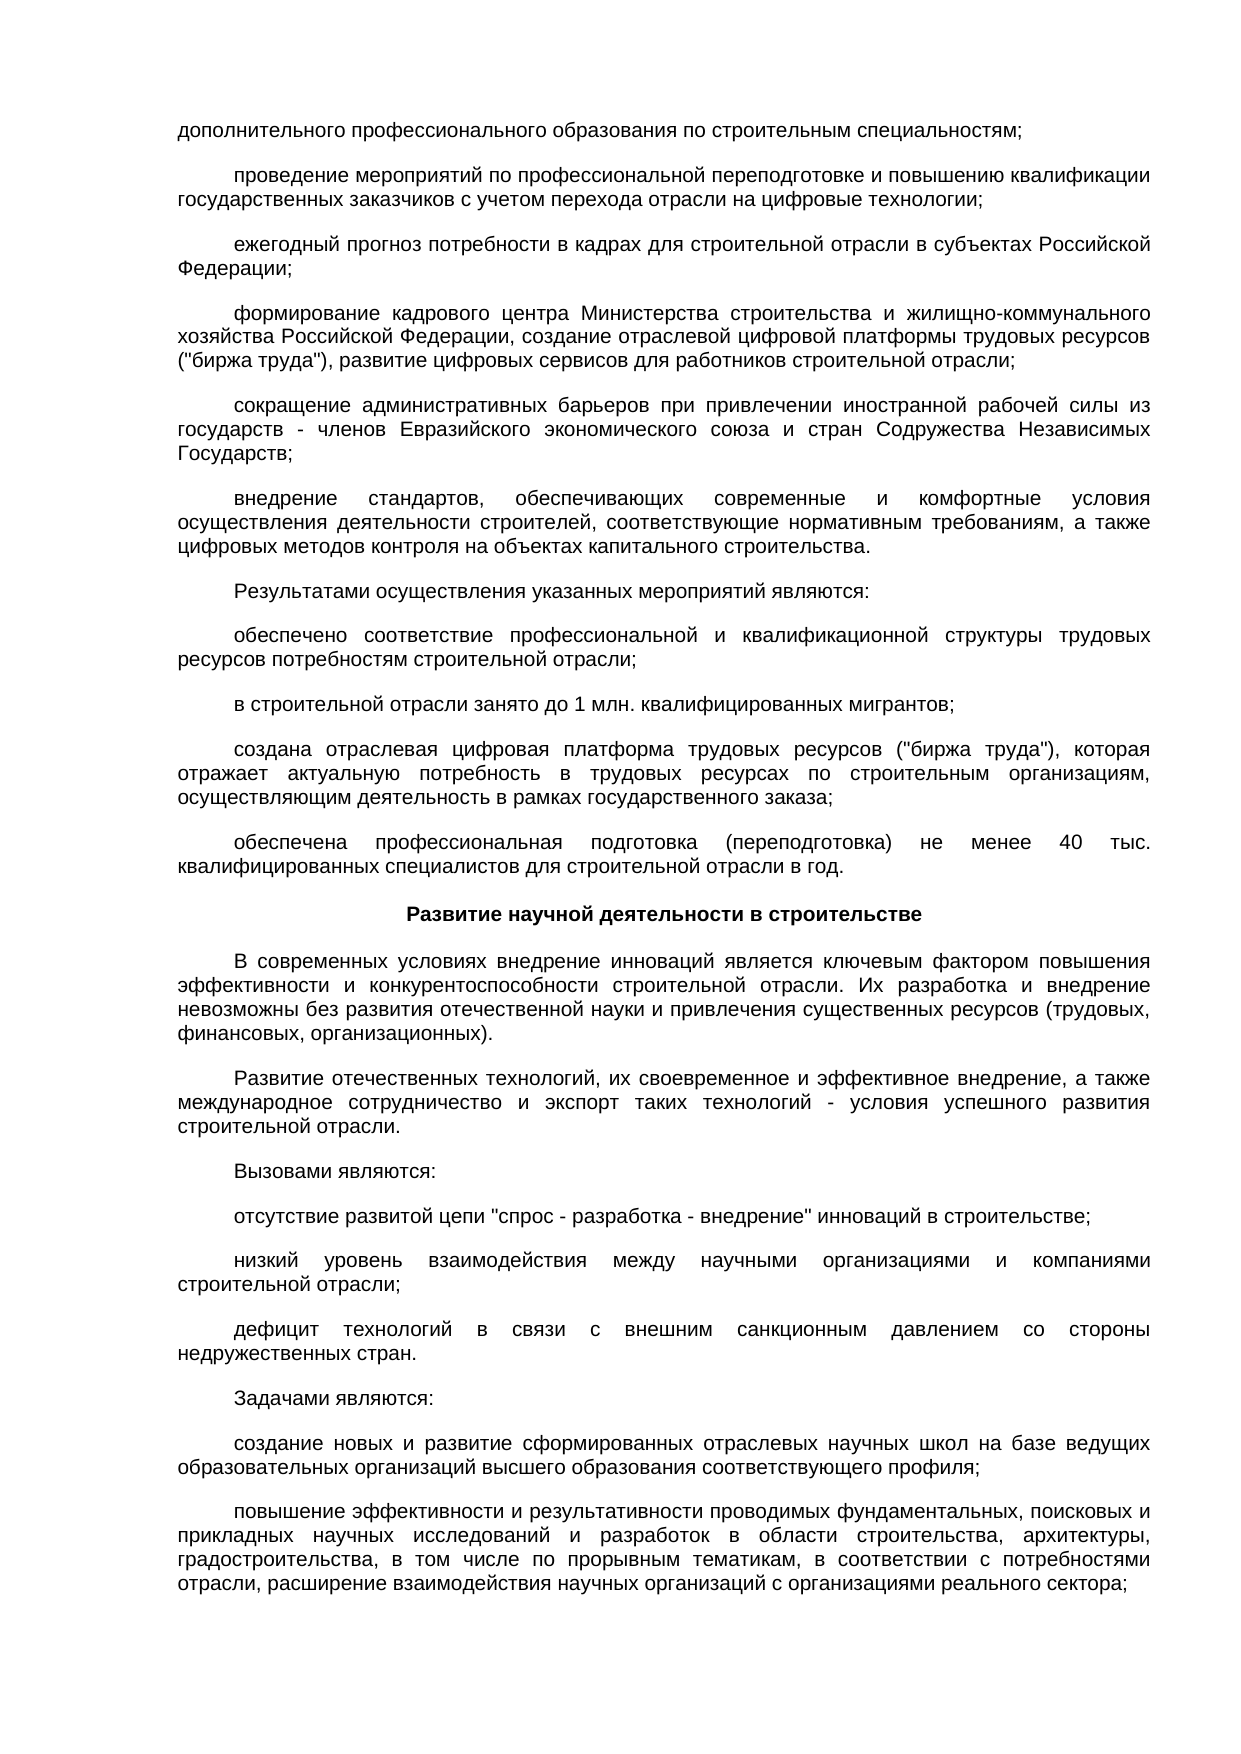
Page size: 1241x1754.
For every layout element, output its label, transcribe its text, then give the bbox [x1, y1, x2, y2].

text внедрение стандартов, обеспечивающих современные и комфортные условия осуществления деятельности строителей, соответствующие нормативным требованиям, а также цифровых методов контроля на объектах капитального строительства. [177, 486, 1152, 558]
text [177, 118, 1152, 142]
text дефицит технологий в связи с внешним санкционным давлением со стороны недружественных стран. [177, 1317, 1152, 1365]
text Результатами осуществления указанных мероприятий являются: [177, 578, 1152, 602]
text В современных условиях внедрение инноваций является ключевым фактором повышения эффективности и конкурентоспособности строительной отрасли. Их разработка и внедрение невозможны без развития отечественной науки и привлечения существенных ресурсов (трудовых, финансовых, организационных). [177, 949, 1152, 1045]
title Развитие научной деятельности в строительстве [177, 901, 1152, 925]
text проведение мероприятий по профессиональной переподготовке и повышению квалификации государственных заказчиков с учетом перехода отрасли на цифровые технологии; [177, 163, 1152, 211]
text повышение эффективности и результативности проводимых фундаментальных, поисковых и прикладных научных исследований и разработок в области строительства, архитектуры, градостроительства, в том числе по прорывным тематикам, в соответствии с потребностями отрасли, расширение взаимодействия научных организаций с организациями реального сектора; [177, 1499, 1152, 1595]
text создание новых и развитие сформированных отраслевых научных школ на базе ведущих образовательных организаций высшего образования соответствующего профиля; [177, 1431, 1152, 1478]
text отсутствие развитой цепи "спрос - разработка - внедрение" инноваций в строительстве; [177, 1203, 1152, 1227]
text Развитие отечественных технологий, их своевременное и эффективное внедрение, а также международное сотрудничество и экспорт таких технологий - условия успешного развития строительной отрасли. [177, 1066, 1152, 1138]
text формирование кадрового центра Министерства строительства и жилищно-коммунального хозяйства Российской Федерации, создание отраслевой цифровой платформы трудовых ресурсов ("биржа труда"), развитие цифровых сервисов для работников строительной отрасли; [177, 300, 1152, 372]
text Вызовами являются: [177, 1159, 1152, 1183]
text обеспечено соответствие профессиональной и квалификационной структуры трудовых ресурсов потребностям строительной отрасли; [177, 623, 1152, 671]
text сокращение административных барьеров при привлечении иностранной рабочей силы из государств - членов Евразийского экономического союза и стран Содружества Независимых Государств; [177, 393, 1152, 465]
text низкий уровень взаимодействия между научными организациями и компаниями строительной отрасли; [177, 1248, 1152, 1296]
text создана отраслевая цифровая платформа трудовых ресурсов ("биржа труда"), которая отражает актуальную потребность в трудовых ресурсах по строительным организациям, осуществляющим деятельность в рамках государственного заказа; [177, 737, 1152, 809]
text в строительной отрасли занято до 1 млн. квалифицированных мигрантов; [177, 692, 1152, 716]
text ежегодный прогноз потребности в кадрах для строительной отрасли в субъектах Российской Федерации; [177, 232, 1152, 279]
text Задачами являются: [177, 1386, 1152, 1410]
text обеспечена профессиональная подготовка (переподготовка) не менее 40 тыс. квалифицированных специалистов для строительной отрасли в год. [177, 829, 1152, 877]
